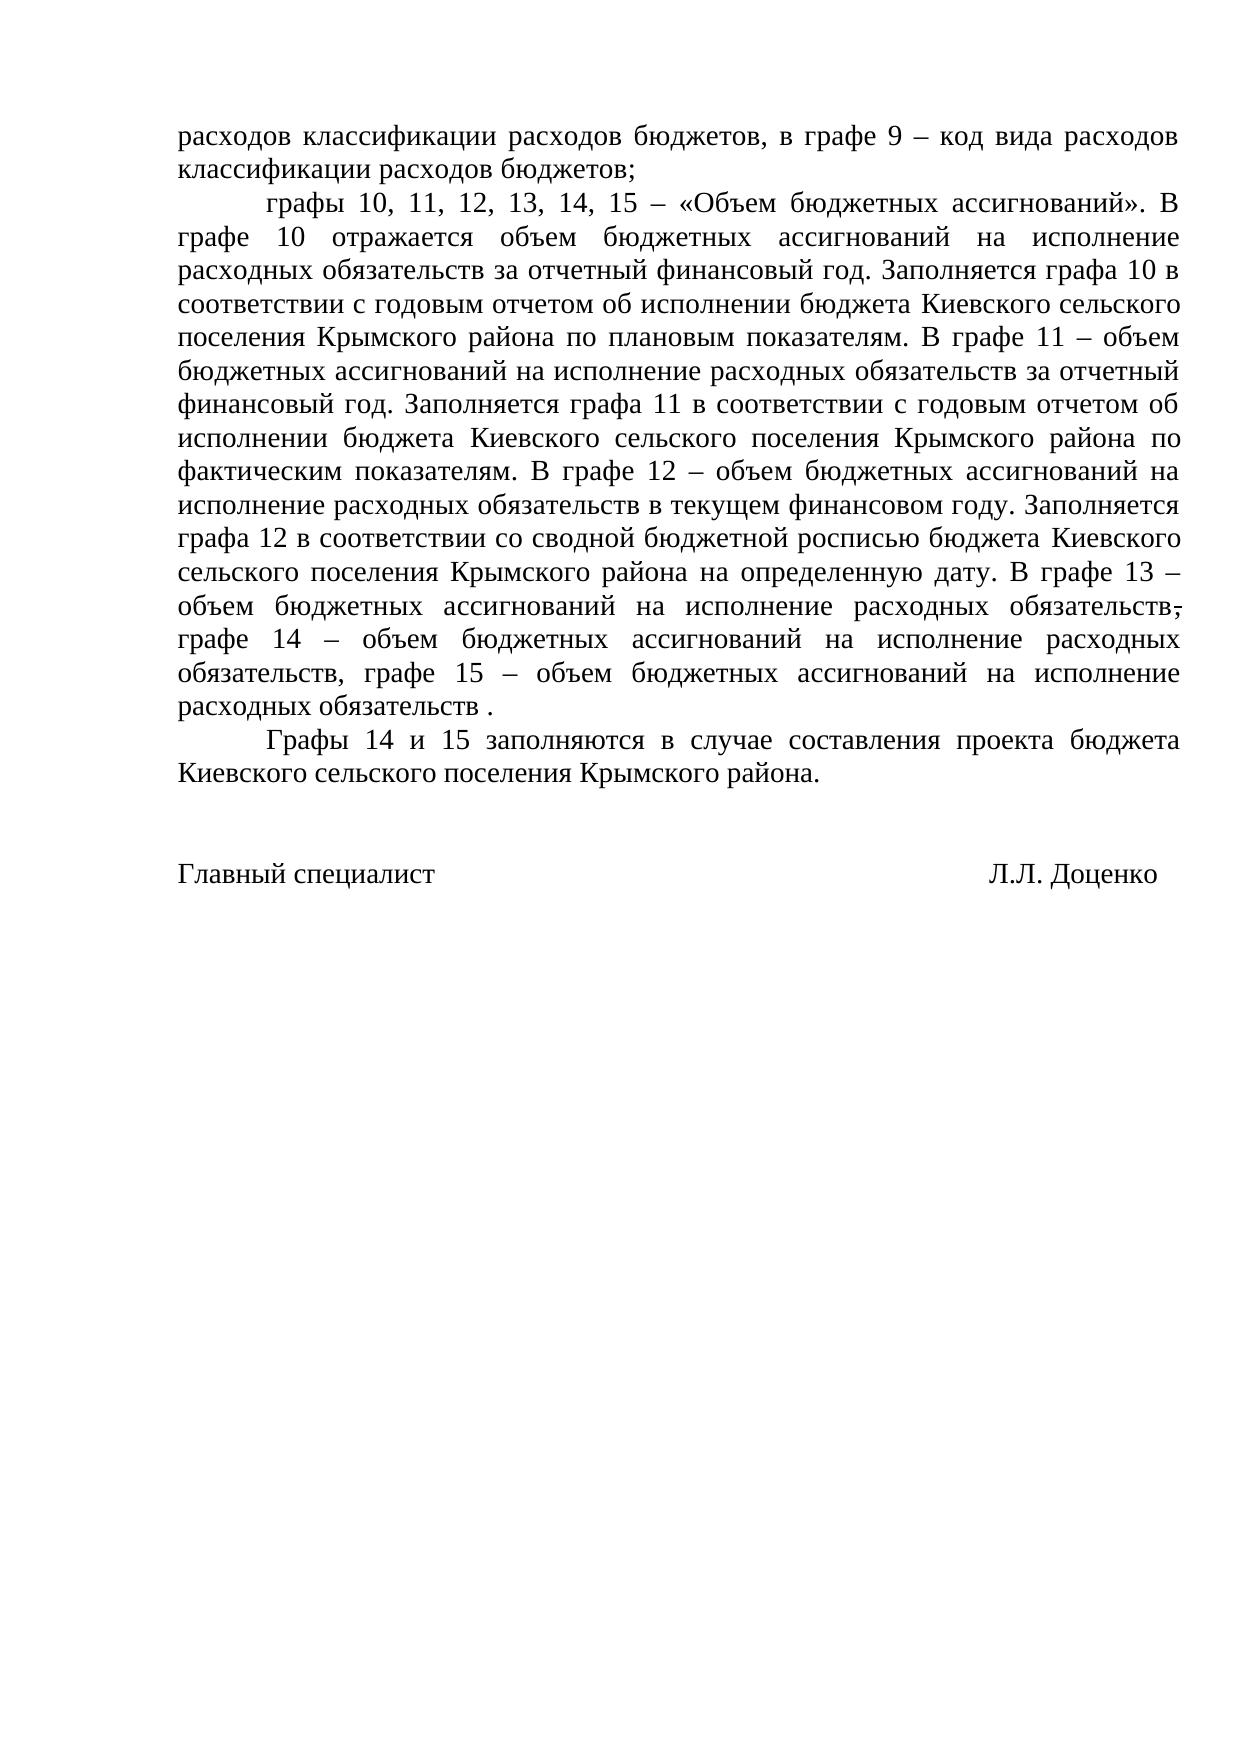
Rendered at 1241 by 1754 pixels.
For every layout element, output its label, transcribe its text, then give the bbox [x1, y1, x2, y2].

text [177, 118, 1181, 185]
text Графы 14 и 15 заполняются в случае составления проекта бюджета Киевского сельского поселения Крымского района. [177, 722, 1181, 789]
text графы 10, 11, 12, 13, 14, 15 – «Объем бюджетных ассигнований». В графе 10 отражается объем бюджетных ассигнований на исполнение расходных обязательств за отчетный финансовый год. Заполняется графа 10 в соответствии с годовым отчетом об исполнении бюджета Киевского сельского поселения Крымского района по плановым показателям. В графе 11 – объем бюджетных ассигнований на исполнение расходных обязательств за отчетный финансовый год. Заполняется графа 11 в соответствии с годовым отчетом об исполнении бюджета Киевского сельского поселения Крымского района по фактическим показателям. В графе 12 – объем бюджетных ассигнований на исполнение расходных обязательств в текущем финансовом году. Заполняется графа 12 в соответствии со сводной бюджетной росписью бюджета Киевского сельского поселения Крымского района на определенную дату. В графе 13 – объем бюджетных ассигнований на исполнение расходных обязательств, графе 14 – объем бюджетных ассигнований на исполнение расходных обязательств, графе 15 – объем бюджетных ассигнований на исполнение расходных обязательств . [177, 185, 1181, 722]
text Главный специалист Л.Л. Доценко [177, 856, 1181, 889]
